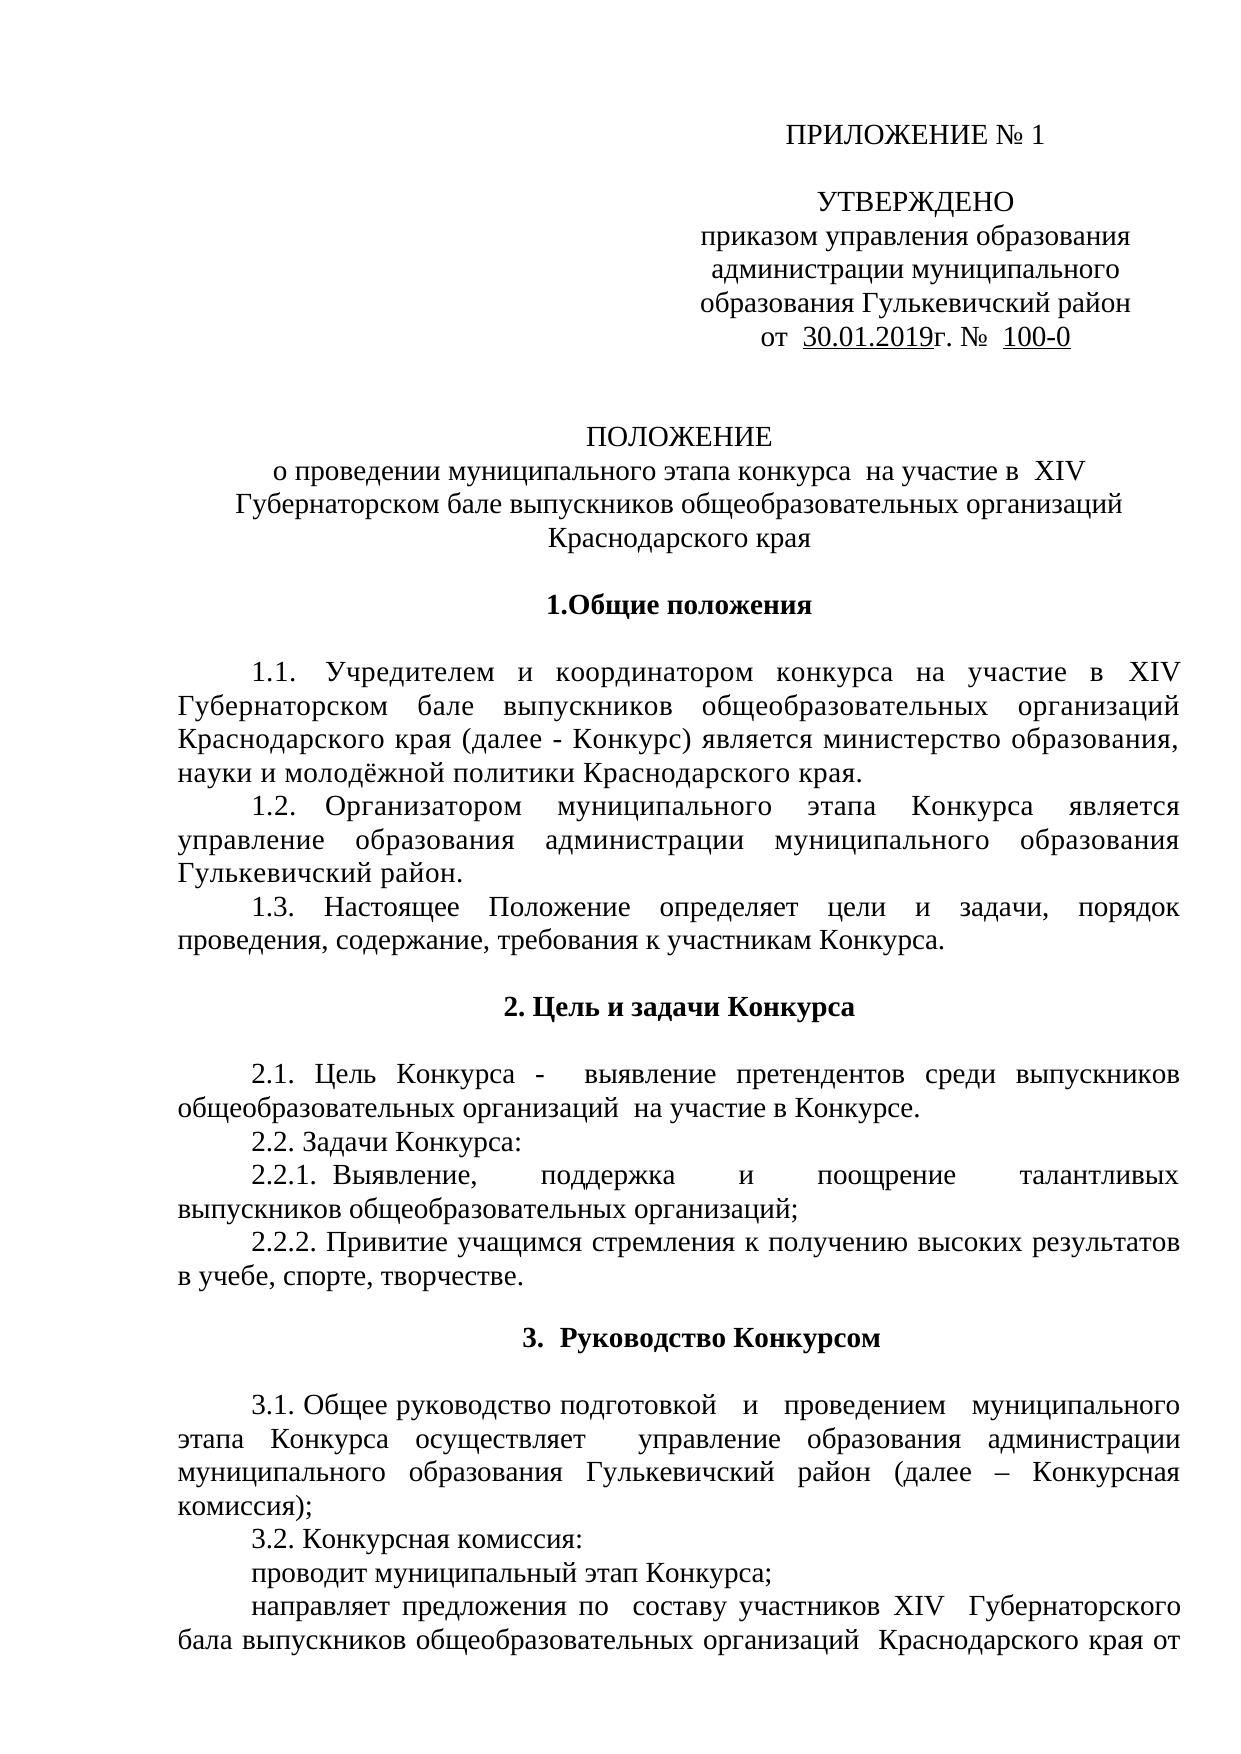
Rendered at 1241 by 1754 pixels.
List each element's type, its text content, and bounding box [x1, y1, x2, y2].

text УТВЕРЖДЕНО [650, 184, 1181, 218]
text ПРИЛОЖЕНИЕ № 1 [650, 117, 1181, 151]
text 3.2. Конкурсная комиссия: [177, 1521, 1181, 1555]
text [177, 1588, 1181, 1656]
text проводит муниципальный этап Конкурса; [177, 1555, 1181, 1588]
text от 30.01.2019г. № 100-0 [650, 319, 1181, 352]
list Организатором муниципального этапа Конкурса является управление образования администрации муниципального образования Гулькевичский район. [177, 788, 1181, 889]
text ПОЛОЖЕНИЕ [177, 419, 1181, 453]
title 1.Общие положения [177, 587, 1181, 621]
text о проведении муниципального этапа конкурса на участие в ХIV Губернаторском бале выпускников общеобразовательных организаций Краснодарского края [177, 453, 1181, 553]
text 2.1. Цель Конкурса - выявление претендентов среди выпускников общеобразовательных организаций на участие в Конкурсе. [177, 1057, 1181, 1124]
text приказом управления образования администрации муниципального образования Гулькевичский район [650, 218, 1181, 319]
text 2.2. Задачи Конкурса: [177, 1124, 1181, 1157]
list Учредителем и координатором конкурса на участие в ХIV Губернаторском бале выпускников общеобразовательных организаций Краснодарского края (далее - Конкурс) является министерство образования, науки и молодёжной политики Краснодарского края. [177, 654, 1181, 788]
text 1.3. Настоящее Положение определяет цели и задачи, порядок проведения, содержание, требования к участникам Конкурса. [177, 889, 1181, 956]
text 3.1. Общее руководство подготовкой и проведением муниципального этапа Конкурса осуществляет управление образования администрации муниципального образования Гулькевичский район (далее – Конкурсная комиссия); [177, 1387, 1181, 1521]
text 2. Цель и задачи Конкурса [177, 989, 1181, 1023]
text 2.2.2. Привитие учащимся стремления к получению высоких результатов в учебе, спорте, творчестве. [177, 1224, 1181, 1291]
list 2.2.1. Выявление, поддержка и поощрение талантливых выпускников общеобразовательных организаций; [177, 1157, 1181, 1224]
list Руководство Конкурсом [222, 1320, 1181, 1354]
